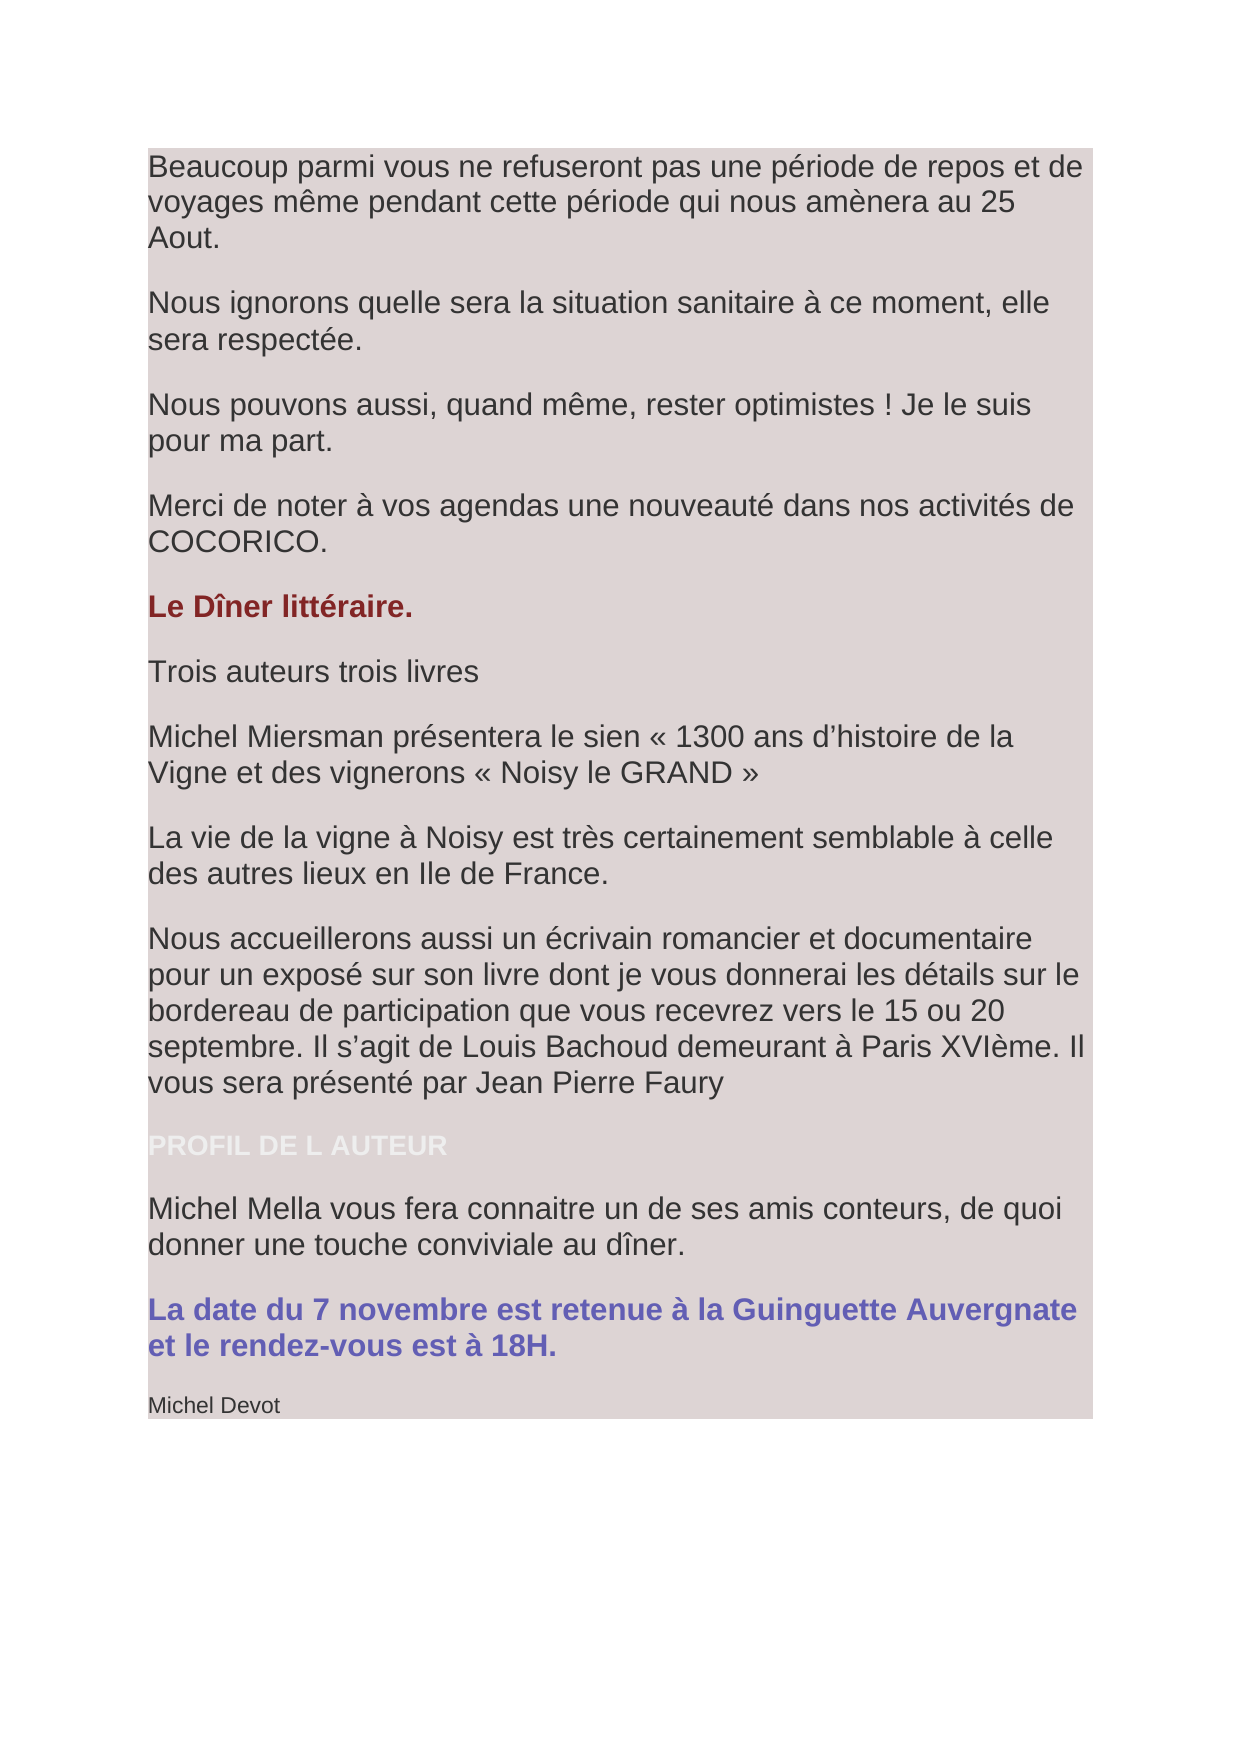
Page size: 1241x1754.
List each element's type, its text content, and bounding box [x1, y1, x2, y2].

text PROFIL DE L AUTEUR [148, 1129, 1093, 1161]
text Nous accueillerons aussi un écrivain romancier et documentaire pour un exposé sur son livre dont je vous donnerai les détails sur le bordereau de participation que vous recevrez vers le 15 ou 20 septembre. Il s’agit de Louis Bachoud demeurant à Paris XVIème. Il vous sera présenté par Jean Pierre Faury [148, 920, 1093, 1100]
text Michel Devot [148, 1392, 1093, 1419]
text La vie de la vigne à Noisy est très certainement semblable à celle des autres lieux en Ile de France. [148, 819, 1093, 891]
text Nous ignorons quelle sera la situation sanitaire à ce moment, elle sera respectée. [148, 284, 1093, 356]
text Beaucoup parmi vous ne refuseront pas une période de repos et de voyages même pendant cette période qui nous amènera au 25 Aout. [148, 148, 1093, 255]
text Trois auteurs trois livres [148, 653, 1093, 689]
text La date du 7 novembre est retenue à la Guinguette Auvergnate et le rendez-vous est à 18H. [148, 1291, 1093, 1363]
text Le Dîner littéraire. [148, 588, 1093, 624]
text Michel Miersman présentera le sien « 1300 ans d’histoire de la Vigne et des vignerons « Noisy le GRAND » [148, 718, 1093, 790]
text Michel Mella vous fera connaitre un de ses amis conteurs, de quoi donner une touche conviviale au dîner. [148, 1190, 1093, 1262]
text Merci de noter à vos agendas une nouveauté dans nos activités de COCORICO. [148, 487, 1093, 558]
text Nous pouvons aussi, quand même, rester optimistes ! Je le suis pour ma part. [148, 386, 1093, 457]
